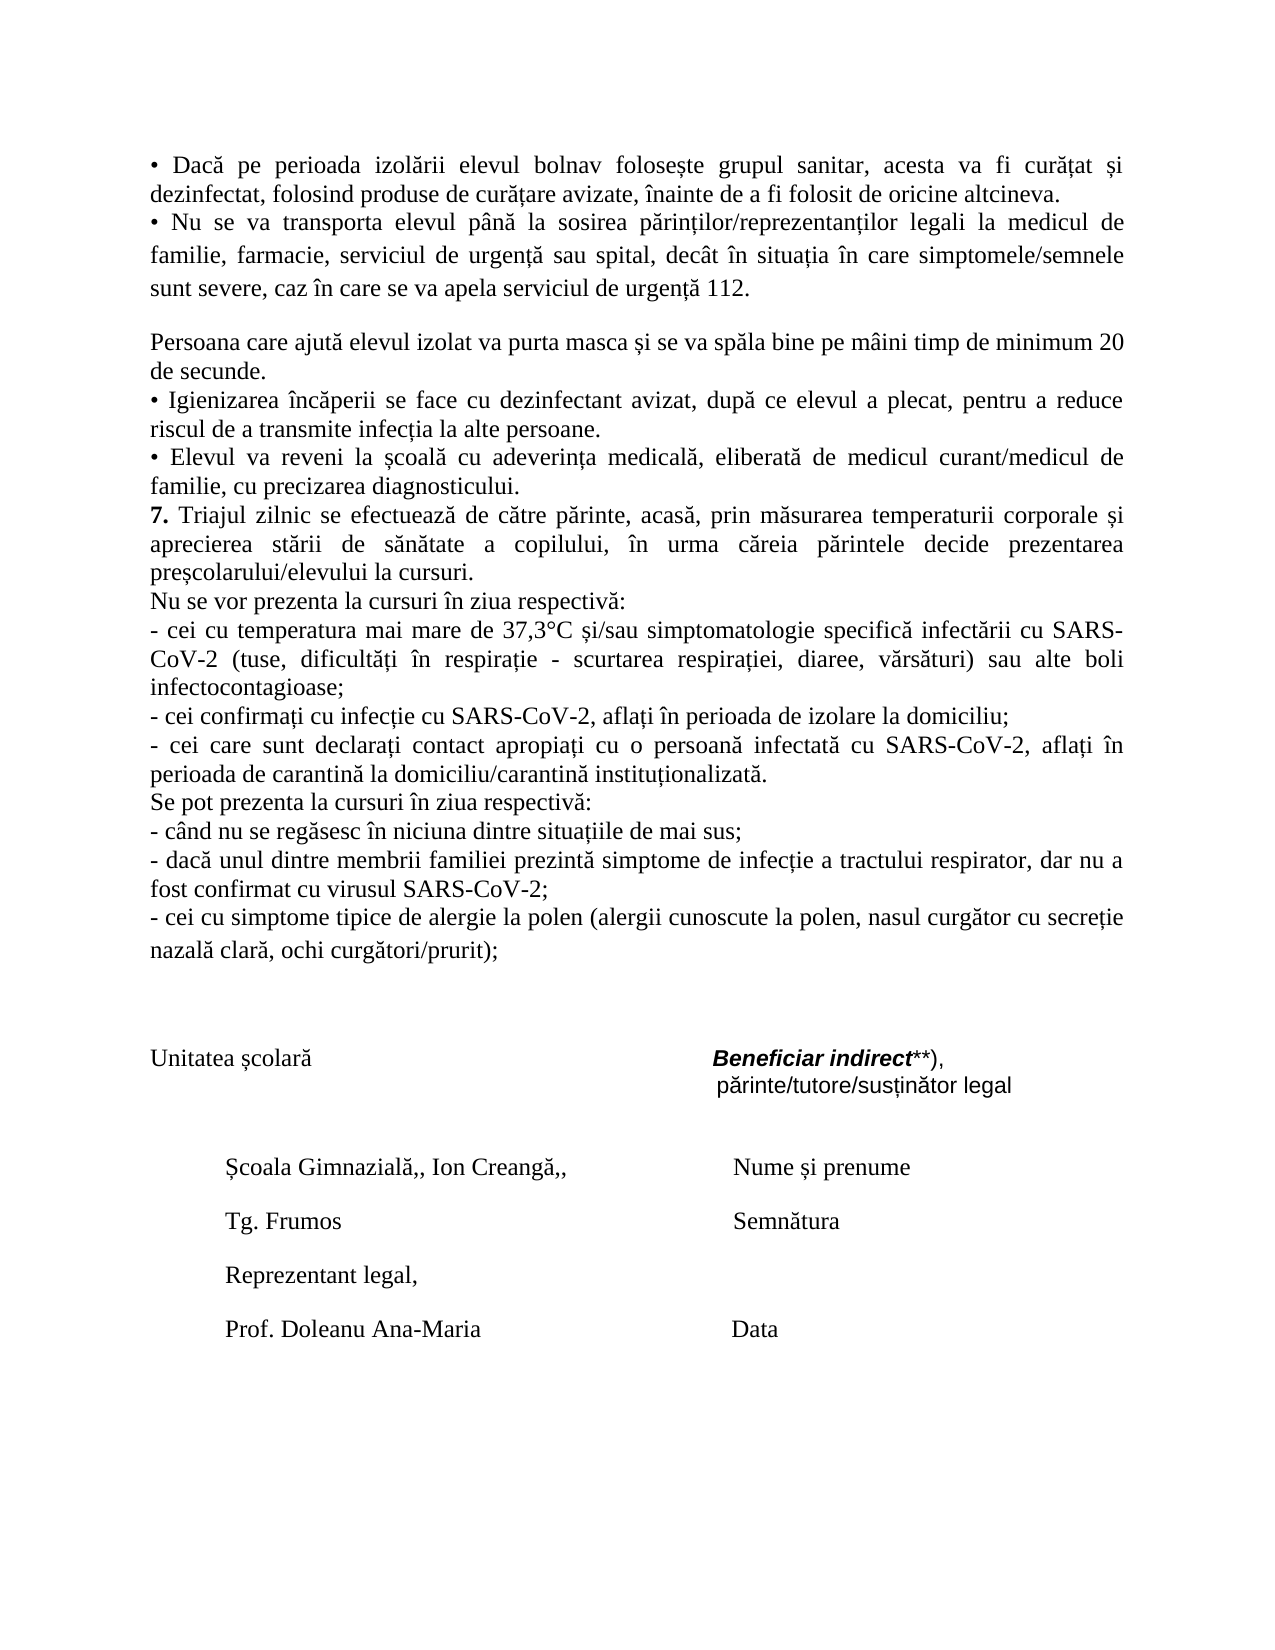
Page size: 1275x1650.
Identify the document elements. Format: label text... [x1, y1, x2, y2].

text • Nu se va transporta elevul până la sosirea părinților/reprezentanților legali la medicul de familie, farmacie, serviciul de urgență sau spital, decât în situația în care simptomele/semnele sunt severe, caz în care se va apela serviciul de urgență 112. [150, 207, 1125, 302]
text 7. Triajul zilnic se efectuează de către părinte, acasă, prin măsurarea temperaturii corporale și aprecierea stării de sănătate a copilului, în urma căreia părintele decide prezentarea preșcolarului/elevului la cursuri. [150, 500, 1125, 586]
text părinte/tutore/susținător legal [150, 1072, 1125, 1098]
text Prof. Doleanu Ana-Maria Data [150, 1314, 1125, 1342]
text Tg. Frumos Semnătura [150, 1206, 1125, 1235]
text • Dacă pe perioada izolării elevul bolnav folosește grupul sanitar, acesta va fi curățat și dezinfectat, folosind produse de curățare avizate, înainte de a fi folosit de oricine altcineva. [150, 150, 1125, 207]
text Persoana care ajută elevul izolat va purta masca și se va spăla bine pe mâini timp de minimum 20 de secunde. [150, 327, 1125, 385]
text Școala Gimnazială,, Ion Creangă,, Nume și prenume [150, 1152, 1125, 1181]
text Se pot prezenta la cursuri în ziua respectivă: [150, 787, 1125, 816]
text Reprezentant legal, [150, 1260, 1125, 1288]
text - cei care sunt declarați contact apropiați cu o persoană infectată cu SARS-CoV-2, aflați în perioada de carantină la domiciliu/carantină instituționalizată. [150, 730, 1125, 787]
text Unitatea școlară Beneficiar indirect**), [150, 1043, 1125, 1072]
text • Elevul va reveni la școală cu adeverința medicală, eliberată de medicul curant/medicul de familie, cu precizarea diagnosticului. [150, 442, 1125, 500]
text Nu se vor prezenta la cursuri în ziua respectivă: [150, 586, 1125, 615]
text - când nu se regăsesc în niciuna dintre situațiile de mai sus; [150, 816, 1125, 845]
text - dacă unul dintre membrii familiei prezintă simptome de infecție a tractului respirator, dar nu a fost confirmat cu virusul SARS-CoV-2; [150, 845, 1125, 902]
text - cei confirmați cu infecție cu SARS-CoV-2, aflați în perioada de izolare la domiciliu; [150, 701, 1125, 730]
text - cei cu simptome tipice de alergie la polen (alergii cunoscute la polen, nasul curgător cu secreție nazală clară, ochi curgători/prurit); [150, 902, 1125, 964]
text • Igienizarea încăperii se face cu dezinfectant avizat, după ce elevul a plecat, pentru a reduce riscul de a transmite infecția la alte persoane. [150, 385, 1125, 442]
text - cei cu temperatura mai mare de 37,3°C și/sau simptomatologie specifică infectării cu SARS-CoV-2 (tuse, dificultăți în respirație - scurtarea respirației, diaree, vărsături) sau alte boli infectocontagioase; [150, 615, 1125, 701]
